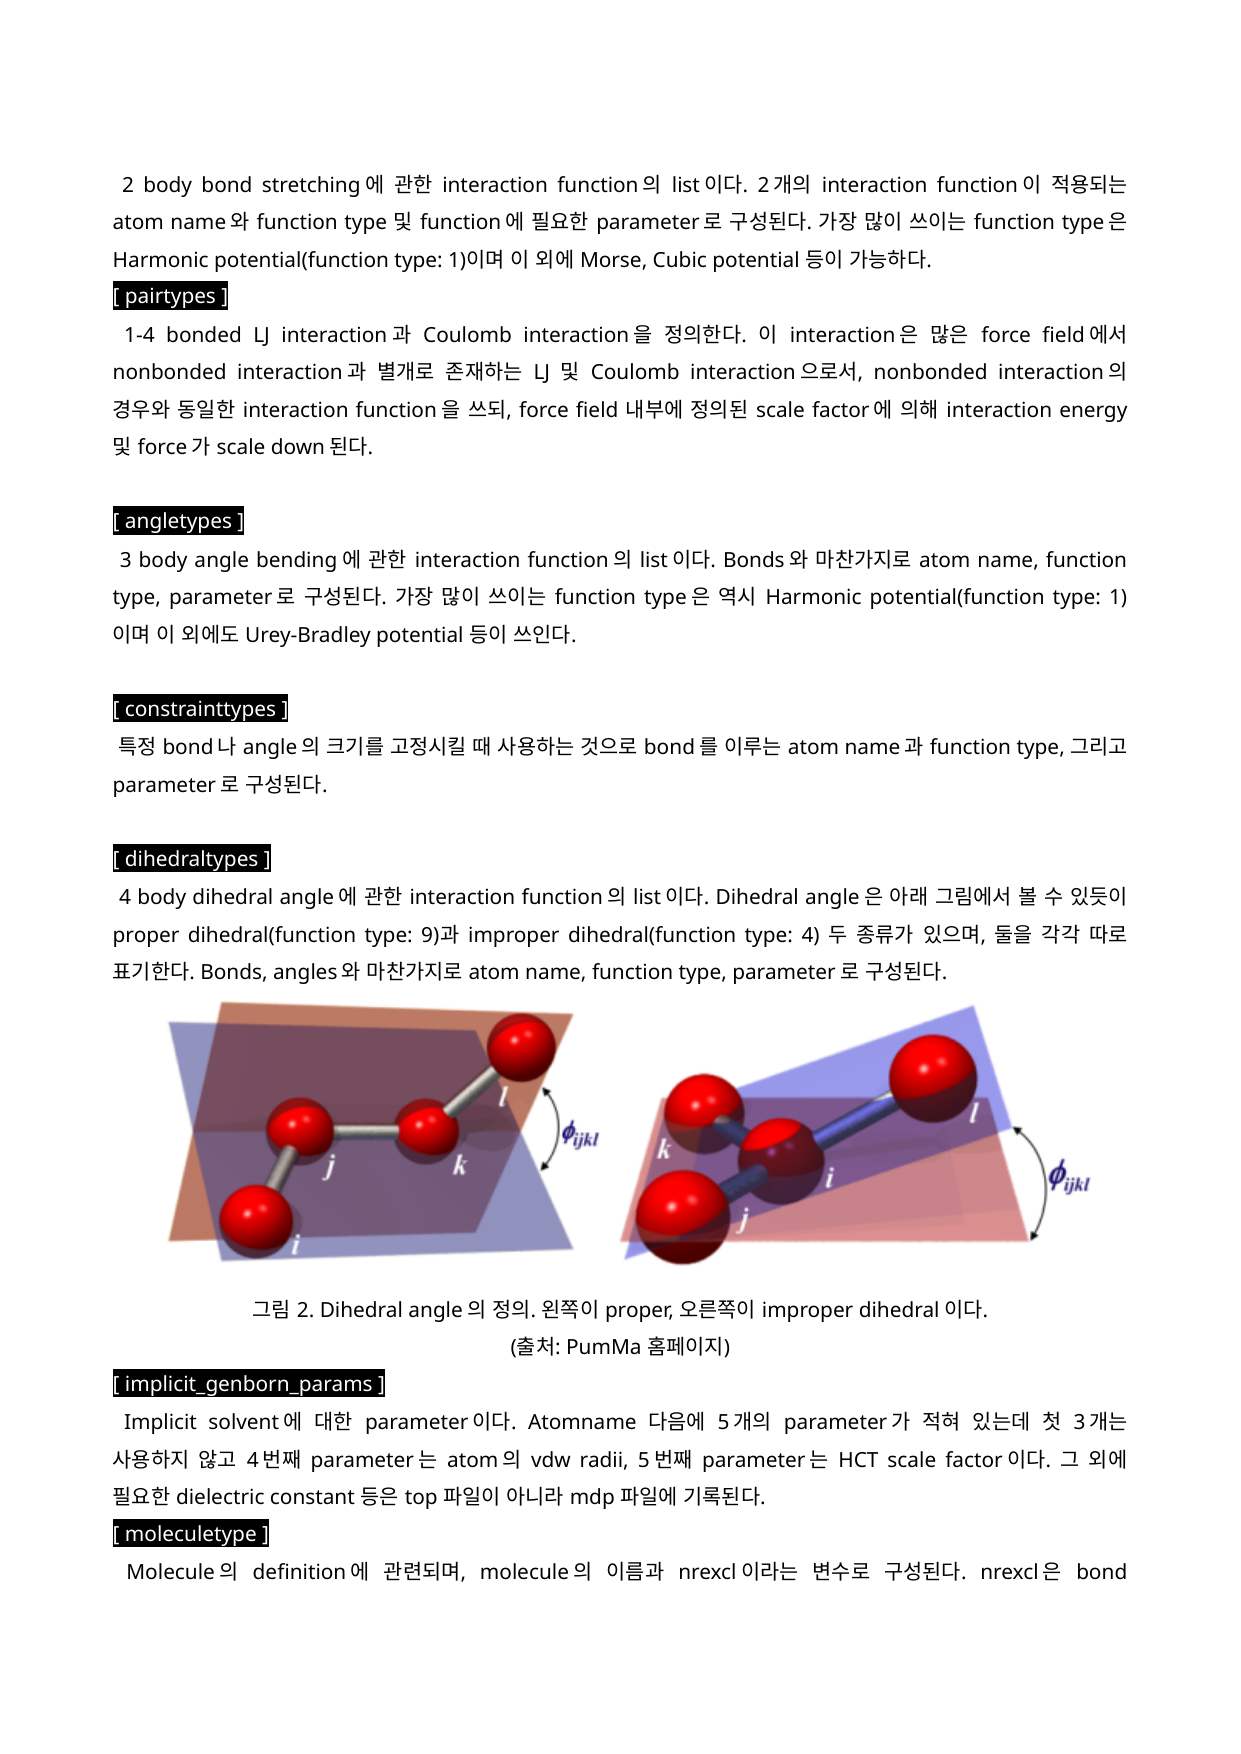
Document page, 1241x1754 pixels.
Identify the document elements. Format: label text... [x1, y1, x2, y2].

text 2 body bond stretching에 관한 interaction function의 list이다. 2개의 interaction function이 적용되는 atom name와 function type 및 function에 필요한 parameter로 구성된다. 가장 많이 쓰이는 function type은 Harmonic potential(function type: 1)이며 이 외에 Morse, Cubic potential 등이 가능하다. [112, 164, 1128, 277]
text [ implicit_genborn_params ] [112, 1364, 1128, 1402]
text [ constrainttypes ] [112, 689, 1128, 727]
text 1-4 bonded LJ interaction과 Coulomb interaction을 정의한다. 이 interaction은 많은 force field에서 nonbonded interaction과 별개로 존재하는 LJ 및 Coulomb interaction으로서, nonbonded interaction의 경우와 동일한 interaction function을 쓰되, force field 내부에 정의된 scale factor에 의해 interaction energy 및 force가 scale down된다. [112, 314, 1128, 464]
text [ pairtypes ] [112, 277, 1128, 314]
text 그림 2. Dihedral angle의 정의. 왼쪽이 proper, 오른쪽이 improper dihedral이다. [112, 1289, 1128, 1327]
picture [143, 989, 1097, 1278]
text 4 body dihedral angle에 관한 interaction function의 list이다. Dihedral angle은 아래 그림에서 볼 수 있듯이 proper dihedral(function type: 9)과 improper dihedral(function type: 4) 두 종류가 있으며, 둘을 각각 따로 표기한다. Bonds, angles와 마찬가지로 atom name, function type, parameter로 구성된다. [112, 877, 1128, 989]
text Implicit solvent에 대한 parameter이다. Atomname 다음에 5개의 parameter가 적혀 있는데 첫 3개는 사용하지 않고 4번째 parameter는 atom의 vdw radii, 5번째 parameter는 HCT scale factor이다. 그 외에 필요한 dielectric constant 등은 top 파일이 아니라 mdp 파일에 기록된다. [112, 1402, 1128, 1514]
text [ moleculetype ] [112, 1514, 1128, 1552]
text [112, 1552, 1128, 1589]
text (출처: PumMa 홈페이지) [112, 1327, 1128, 1364]
text 특정 bond나 angle의 크기를 고정시킬 때 사용하는 것으로 bond를 이루는 atom name과 function type, 그리고 parameter로 구성된다. [112, 727, 1128, 802]
text [ dihedraltypes ] [112, 839, 1128, 877]
text 3 body angle bending에 관한 interaction function의 list이다. Bonds와 마찬가지로 atom name, function type, parameter로 구성된다. 가장 많이 쓰이는 function type은 역시 Harmonic potential(function type: 1)이며 이 외에도 Urey-Bradley potential 등이 쓰인다. [112, 539, 1128, 652]
text [ angletypes ] [112, 502, 1128, 539]
